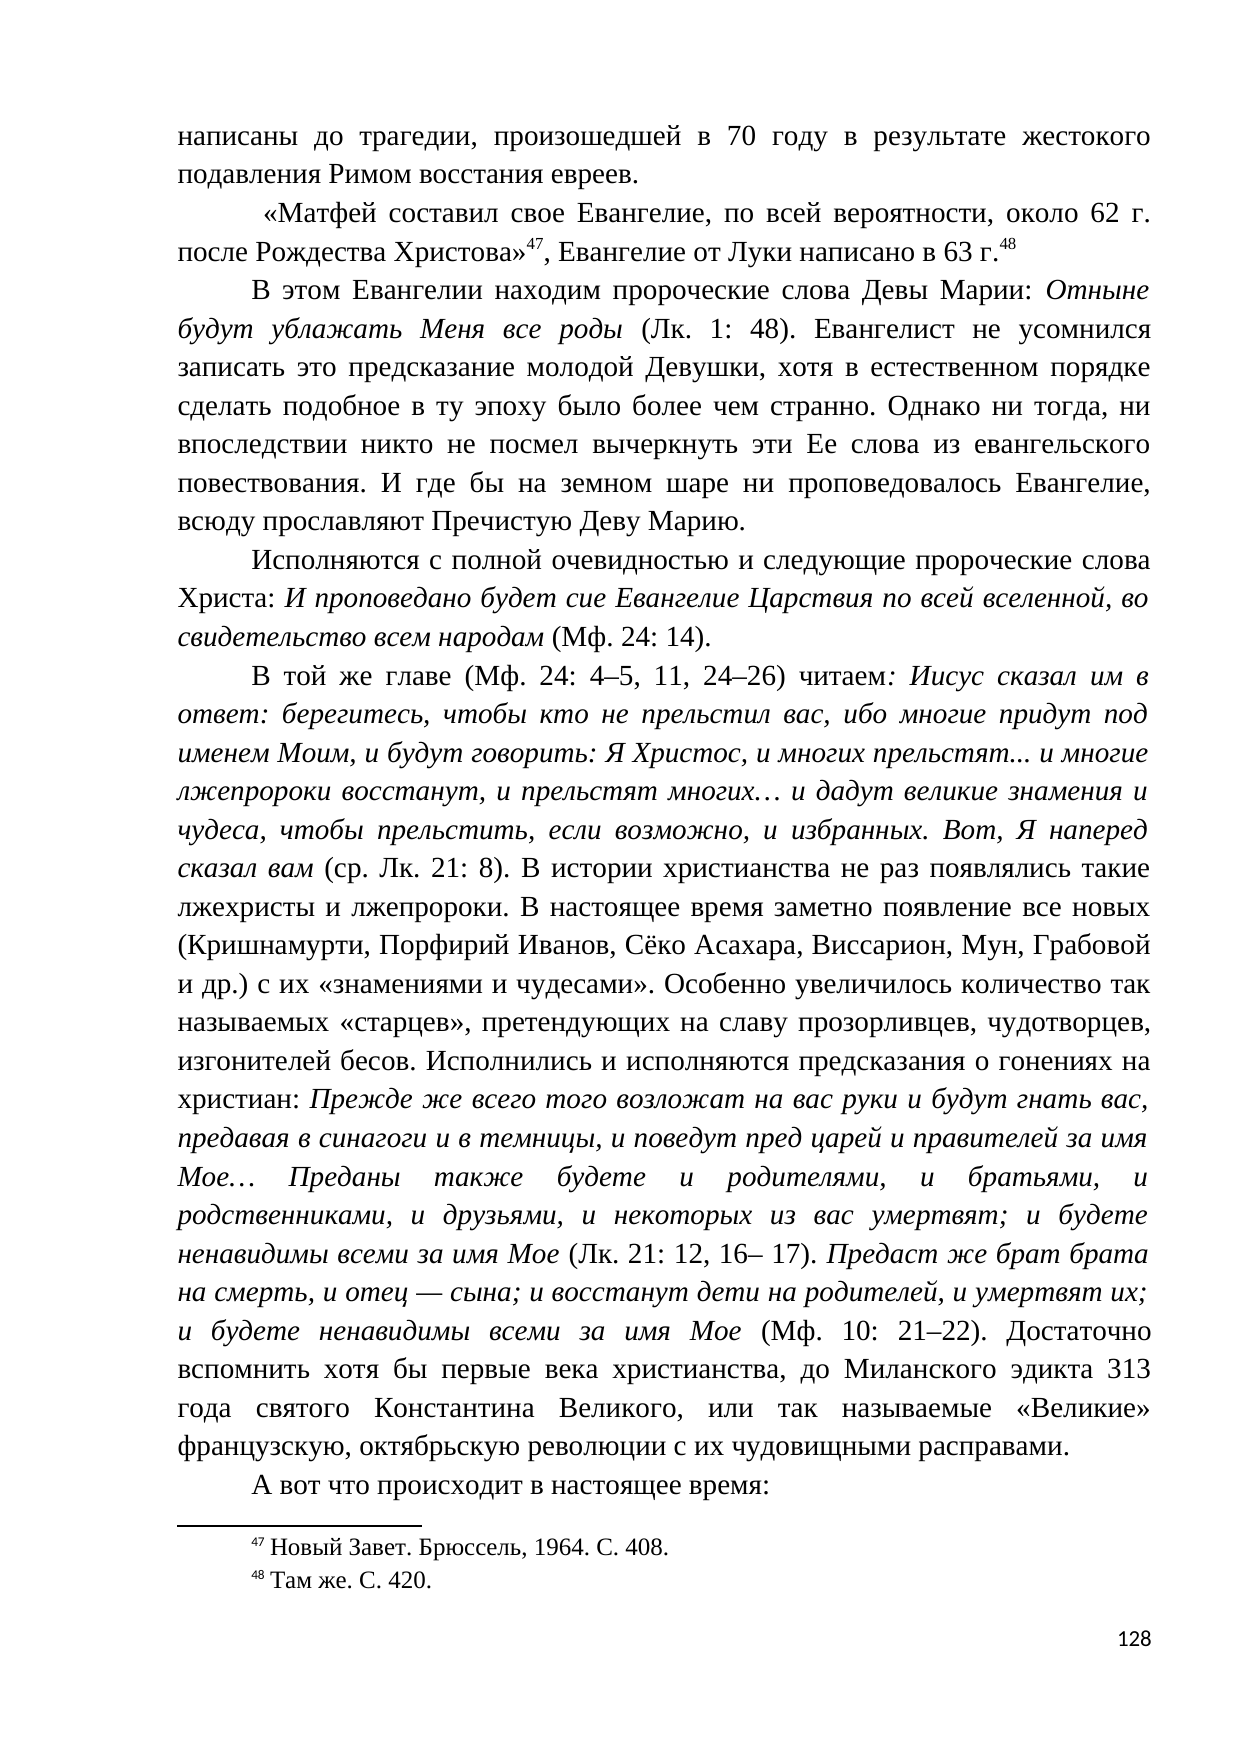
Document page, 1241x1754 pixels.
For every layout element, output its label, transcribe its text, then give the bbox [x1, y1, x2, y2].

text В той же главе (Мф. 24: 4–5, 11, 24–26) читаем: Иисус сказал им в ответ: берегитесь, чтобы кто не прельстил вас, ибо многие придут под именем Моим, и будут говорить: Я Христос, и многих прельстят... и многие лжепророки восстанут, и прельстят многих… и дадут великие знамения и чудеса, чтобы прельстить, если возможно, и избранных. Вот, Я наперед сказал вам (ср. Лк. 21: 8). В истории христианства не раз появлялись такие лжехристы и лжепророки. В настоящее время заметно появление все новых (Кришнамурти, Порфирий Иванов, Сёко Асахара, Виссарион, Мун, Грабовой и др.) с их «знамениями и чудесами». Особенно увеличилось количество так называемых «старцев», претендующих на славу прозорливцев, чудотворцев, изгонителей бесов. Исполнились и исполняются предсказания о гонениях на христиан: Прежде же всего того возложат на вас руки и будут гнать вас, предавая в синагоги и в темницы, и поведут пред царей и правителей за имя Мое… Преданы также будете и родителями, и братьями, и родственниками, и друзьями, и некоторых из вас умертвят; и будете ненавидимы всеми за имя Мое (Лк. 21: 12, 16– 17). Предаст же брат брата на смерть, и отец — сына; и восстанут дети на родителей, и умертвят их; и будете ненавидимы всеми за имя Мое (Мф. 10: 21–22). Достаточно вспомнить хотя бы первые века христианства, до Миланского эдикта 313 года святого Константина Великого, или так называемые «Великие» французскую, октябрьскую революции с их чудовищными расправами. [177, 658, 1152, 1462]
text В этом Евангелии находим пророческие слова Девы Марии: Отныне будут ублажать Меня все роды (Лк. 1: 48). Евангелист не усомнился записать это предсказание молодой Девушки, хотя в естественном порядке сделать подобное в ту эпоху было более чем странно. Однако ни тогда, ни впоследствии никто не посмел вычеркнуть эти Ее слова из евангельского повествования. И где бы на земном шаре ни проповедовалось Евангелие, всюду прославляют Пречистую Деву Марию. [177, 272, 1152, 537]
text А вот что происходит в настоящее время: [177, 1467, 1152, 1501]
text Исполняются с полной очевидностью и следующие пророческие слова Христа: И проповедано будет сие Евангелие Царствия по всей вселенной, во свидетельство всем народам (Мф. 24: 14). [177, 542, 1152, 653]
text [177, 118, 1152, 190]
text «Матфей составил свое Евангелие, по всей вероятности, около 62 г. после Рождества Христова», Евангелие от Луки написано в 63 г. [177, 195, 1152, 267]
